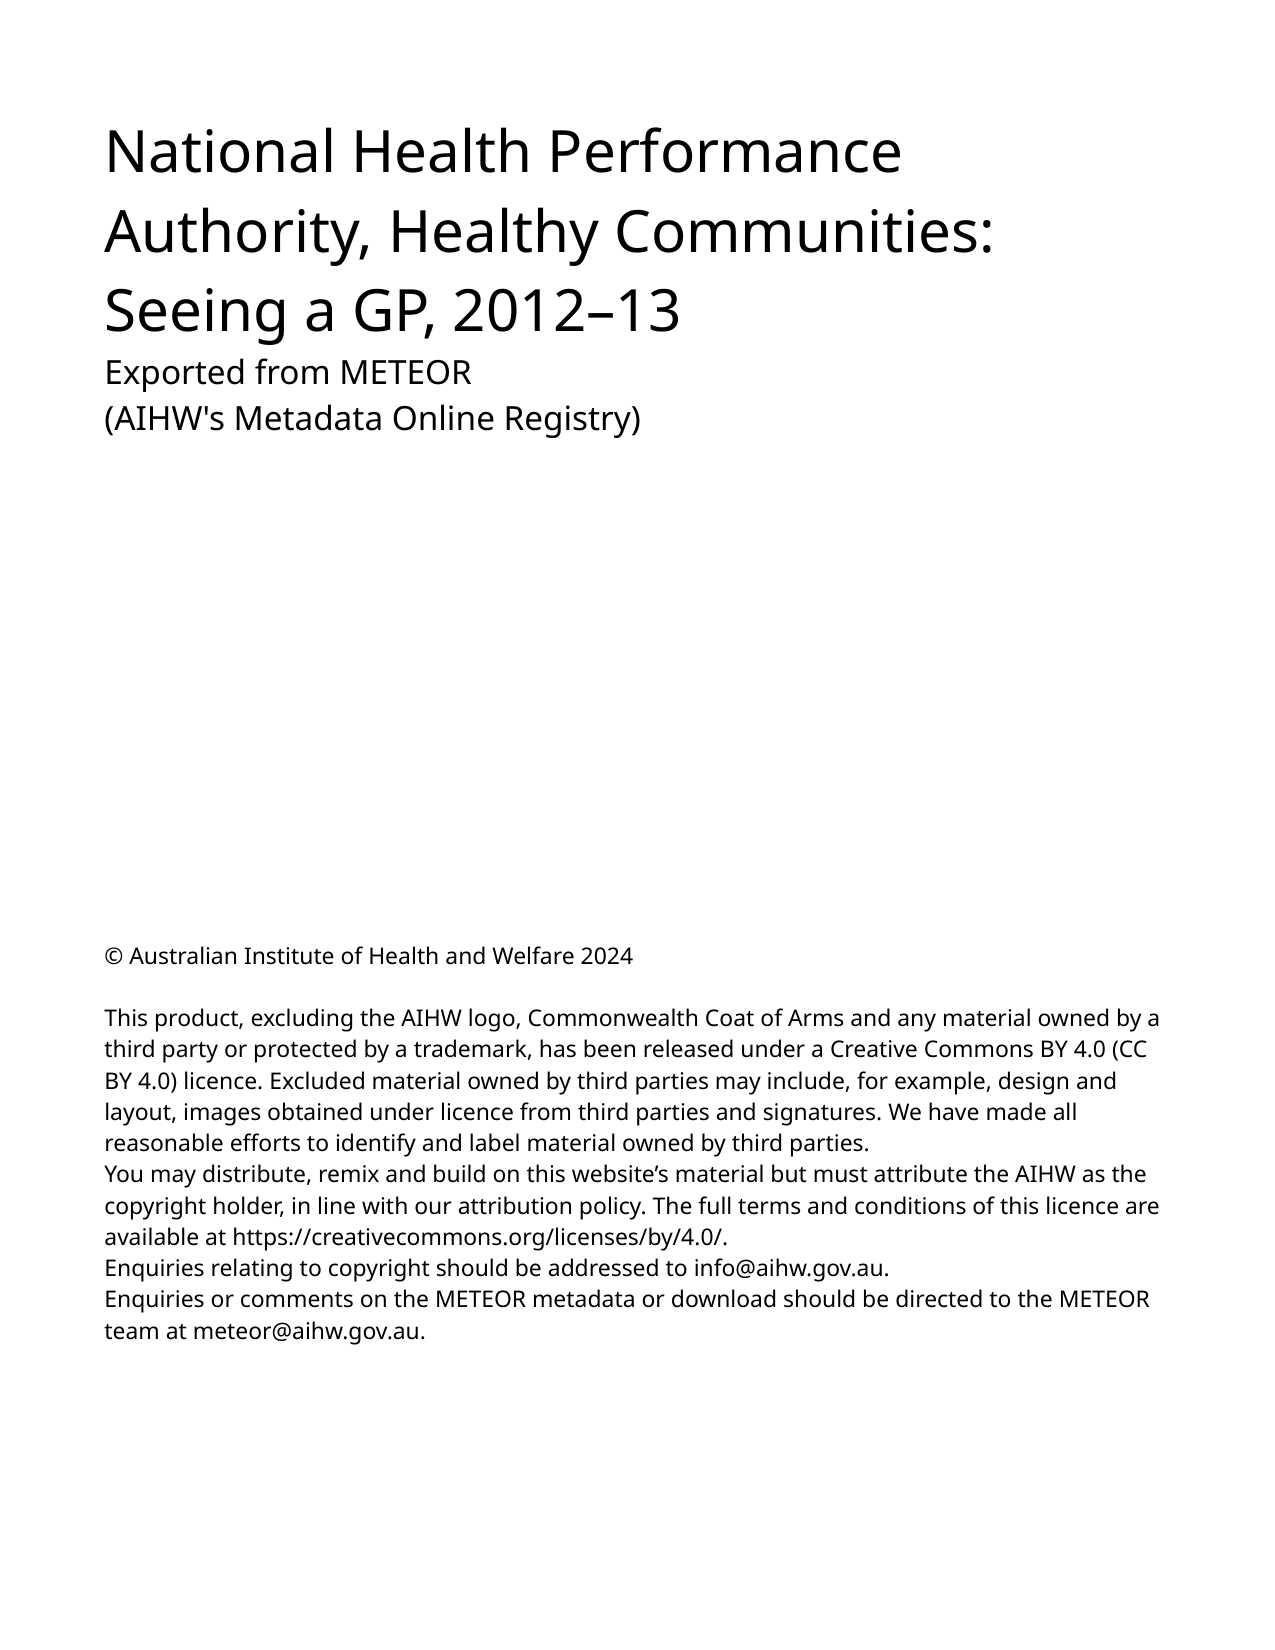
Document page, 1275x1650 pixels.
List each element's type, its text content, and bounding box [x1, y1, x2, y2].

text Enquiries relating to copyright should be addressed to info@aihw.gov.au. [104, 1252, 1171, 1283]
subtitle (AIHW's Metadata Online Registry) [104, 394, 1171, 440]
title National Health Performance Authority, Healthy Communities: Seeing a GP, 2012–13 [104, 110, 1171, 349]
text This product, excluding the AIHW logo, Commonwealth Coat of Arms and any material owned by a third party or protected by a trademark, has been released under a Creative Commons BY 4.0 (CC BY 4.0) licence. Excluded material owned by third parties may include, for example, design and layout, images obtained under licence from third parties and signatures. We have made all reasonable efforts to identify and label material owned by third parties. [104, 1002, 1171, 1158]
text Enquiries or comments on the METEOR metadata or download should be directed to the METEOR team at meteor@aihw.gov.au. [104, 1283, 1171, 1346]
text © Australian Institute of Health and Welfare 2024 [104, 940, 1171, 971]
text You may distribute, remix and build on this website’s material but must attribute the AIHW as the copyright holder, in line with our attribution policy. The full terms and conditions of this licence are available at https://creativecommons.org/licenses/by/4.0/. [104, 1158, 1171, 1252]
subtitle Exported from METEOR [104, 349, 1171, 394]
